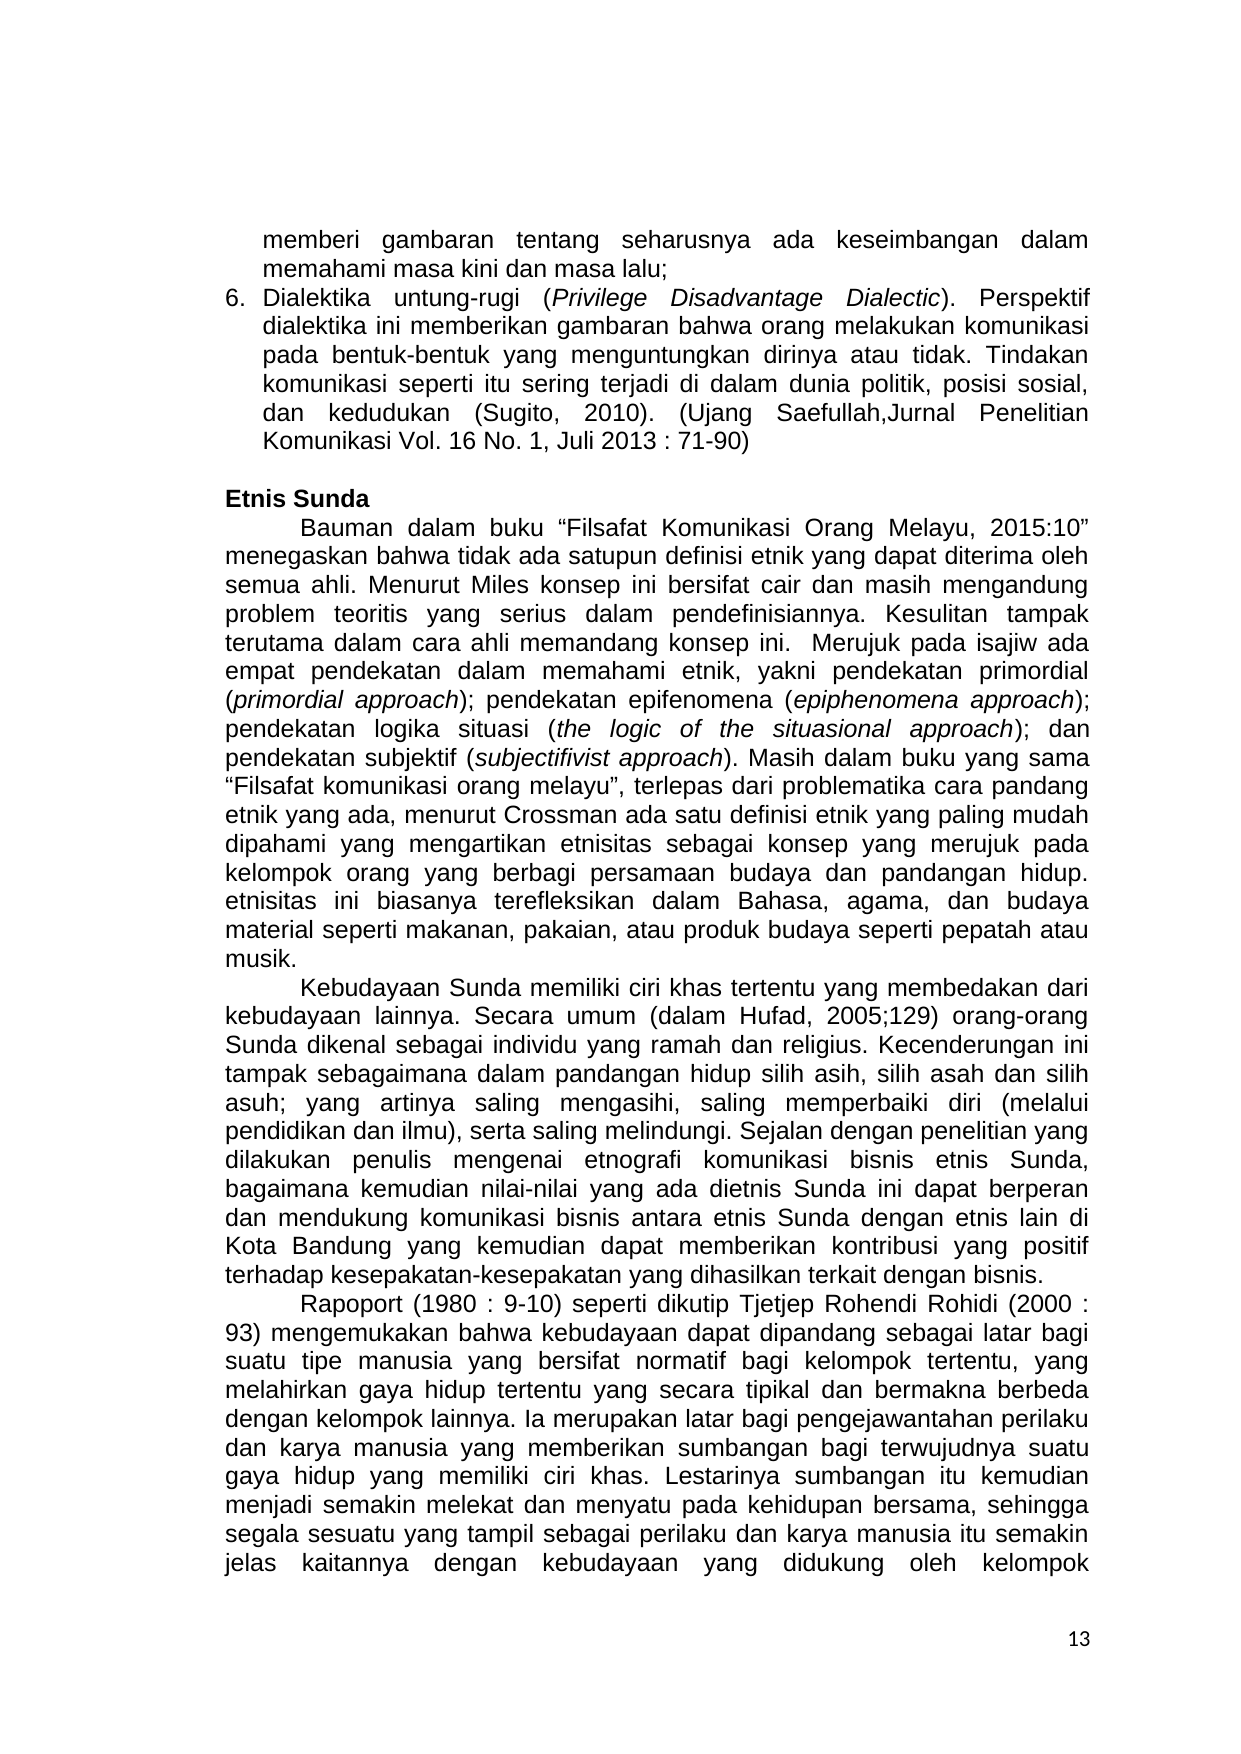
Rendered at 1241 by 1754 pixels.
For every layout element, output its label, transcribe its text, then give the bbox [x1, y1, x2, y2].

text Etnis Sunda [225, 484, 1090, 512]
text Bauman dalam buku “Filsafat Komunikasi Orang Melayu, 2015:10” menegaskan bahwa tidak ada satupun definisi etnik yang dapat diterima oleh semua ahli. Menurut Miles konsep ini bersifat cair dan masih mengandung problem teoritis yang serius dalam pendefinisiannya. Kesulitan tampak terutama dalam cara ahli memandang konsep ini. Merujuk pada isajiw ada empat pendekatan dalam memahami etnik, yakni pendekatan primordial (primordial approach); pendekatan epifenomena (epiphenomena approach); pendekatan logika situasi (the logic of the situasional approach); dan pendekatan subjektif (subjectifivist approach). Masih dalam buku yang sama “Filsafat komunikasi orang melayu”, terlepas dari problematika cara pandang etnik yang ada, menurut Crossman ada satu definisi etnik yang paling mudah dipahami yang mengartikan etnisitas sebagai konsep yang merujuk pada kelompok orang yang berbagi persamaan budaya dan pandangan hidup. etnisitas ini biasanya terefleksikan dalam Bahasa, agama, dan budaya material seperti makanan, pakaian, atau produk budaya seperti pepatah atau musik. [225, 512, 1090, 972]
list Dialektika untung-rugi (Privilege Disadvantage Dialectic). Perspektif dialektika ini memberikan gambaran bahwa orang melakukan komunikasi pada bentuk-bentuk yang menguntungkan dirinya atau tidak. Tindakan komunikasi seperti itu sering terjadi di dalam dunia politik, posisi sosial, dan kedudukan (Sugito, 2010). (Ujang Saefullah,Jurnal Penelitian Komunikasi Vol. 16 No. 1, Juli 2013 : 71-90) [225, 282, 1090, 455]
text Kebudayaan Sunda memiliki ciri khas tertentu yang membedakan dari kebudayaan lainnya. Secara umum (dalam Hufad, 2005;129) orang-orang Sunda dikenal sebagai individu yang ramah dan religius. Kecenderungan ini tampak sebagaimana dalam pandangan hidup silih asih, silih asah dan silih asuh; yang artinya saling mengasihi, saling memperbaiki diri (melalui pendidikan dan ilmu), serta saling melindungi. Sejalan dengan penelitian yang dilakukan penulis mengenai etnografi komunikasi bisnis etnis Sunda, bagaimana kemudian nilai-nilai yang ada dietnis Sunda ini dapat berperan dan mendukung komunikasi bisnis antara etnis Sunda dengan etnis lain di Kota Bandung yang kemudian dapat memberikan kontribusi yang positif terhadap kesepakatan-kesepakatan yang dihasilkan terkait dengan bisnis. [225, 972, 1090, 1289]
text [225, 1289, 1090, 1576]
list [225, 225, 1090, 282]
